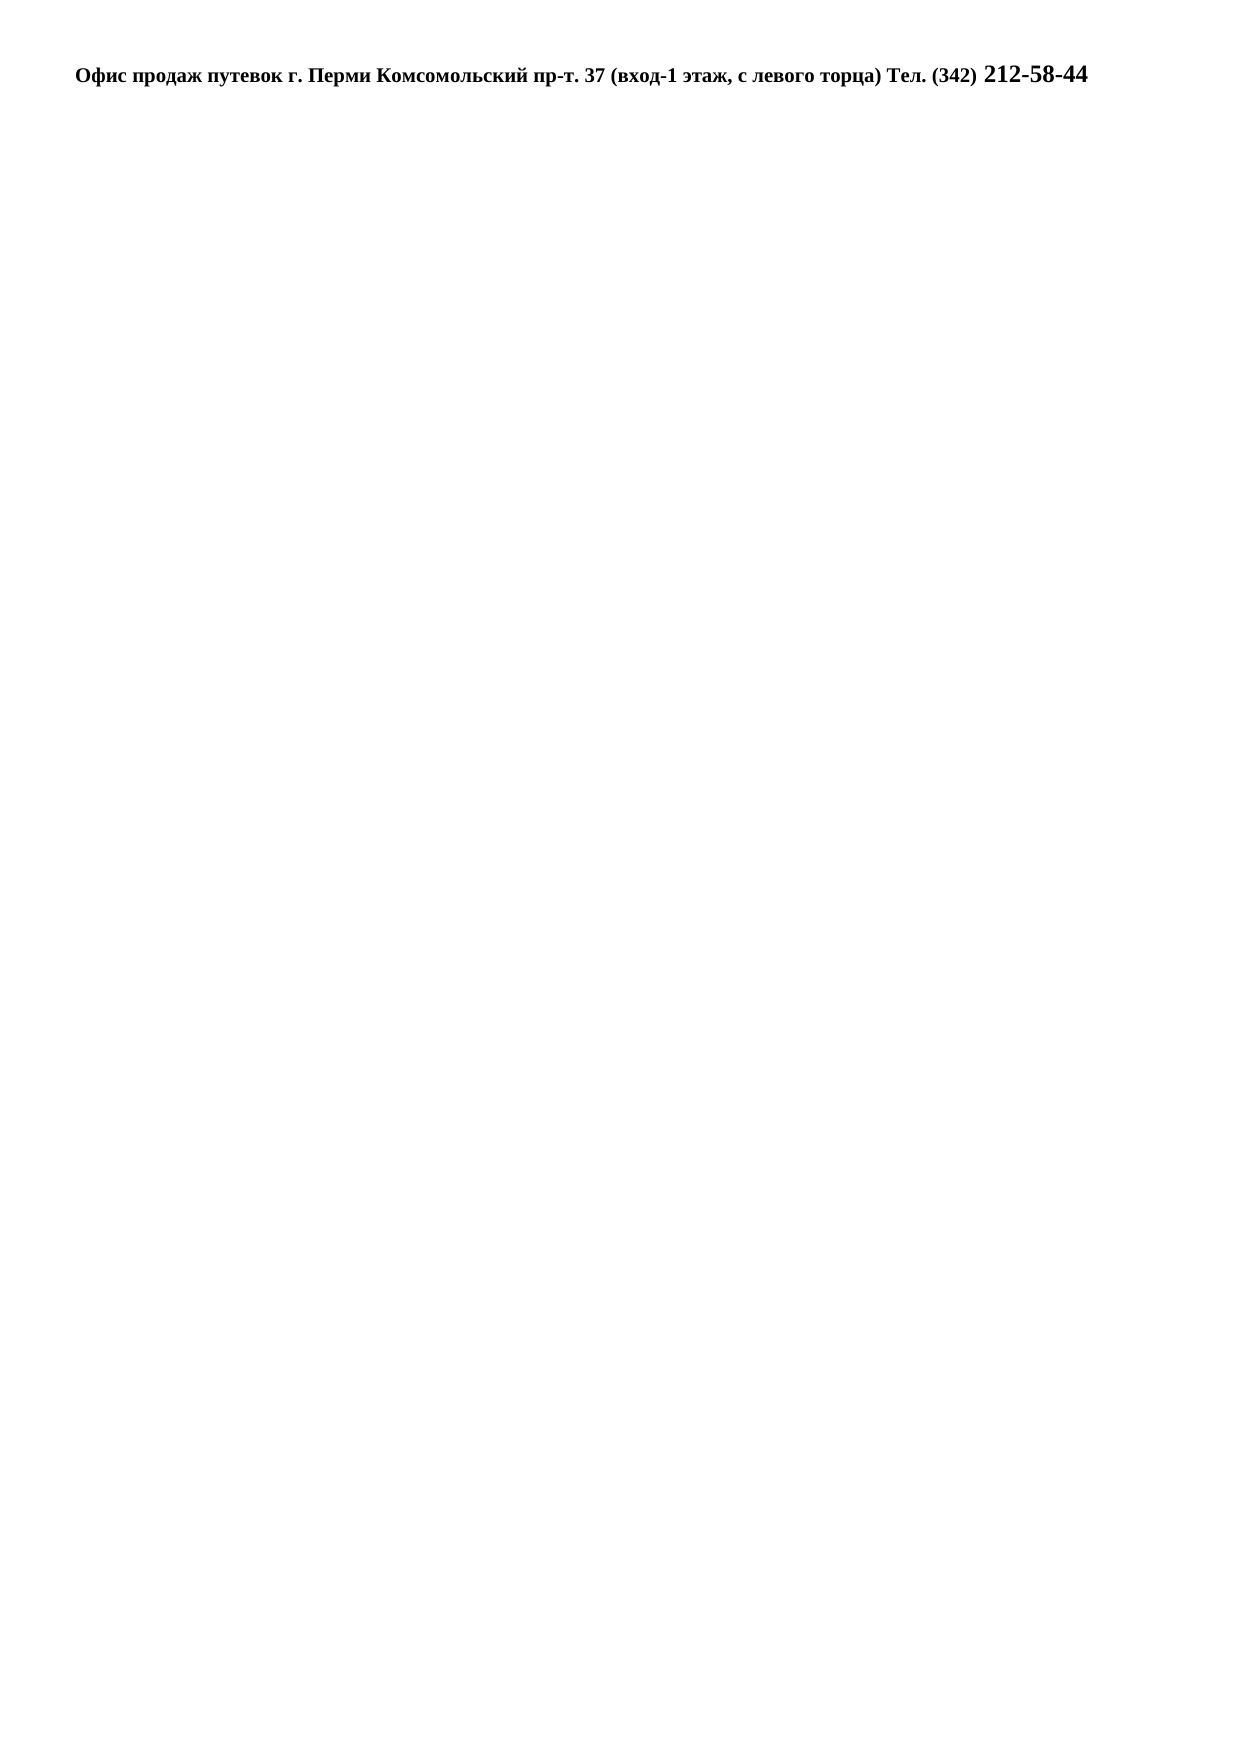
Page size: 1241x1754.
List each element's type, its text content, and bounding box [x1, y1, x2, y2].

text Офис продаж путевок г. Перми Комсомольский пр-т. 37 (вход-1 этаж, с левого торца) Тел. (342) 212-58-44 [75, 59, 1165, 88]
